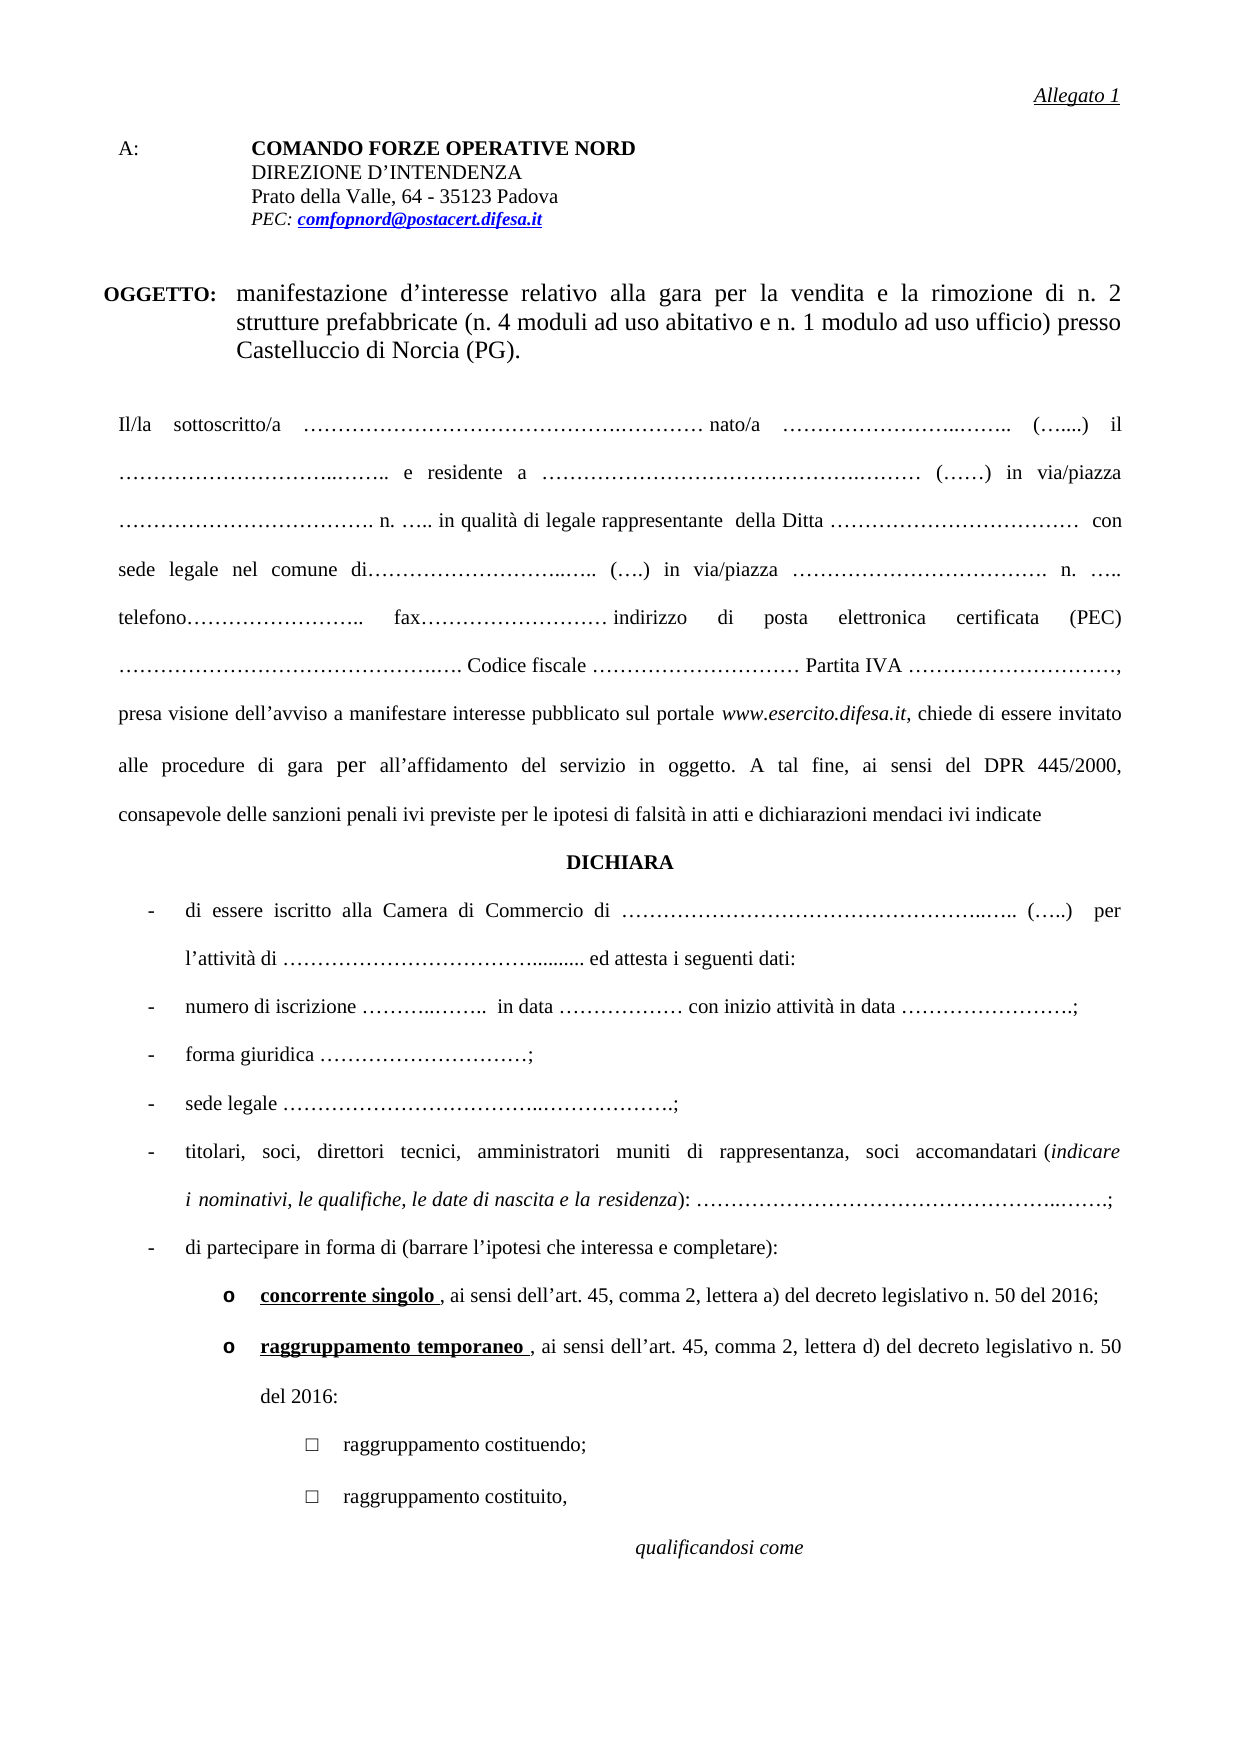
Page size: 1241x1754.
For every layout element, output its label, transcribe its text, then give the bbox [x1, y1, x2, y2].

list raggruppamento costituendo; [306, 1432, 1122, 1458]
text Allegato 1 [118, 83, 1122, 107]
list concorrente singolo , ai sensi dell’art. 45, comma 2, lettera a) del decreto legislativo n. 50 del 2016; [223, 1283, 1122, 1309]
subtitle OGGETTO: manifestazione d’interesse relativo alla gara per la vendita e la rimozione di n. 2 strutture prefabbricate (n. 4 moduli ad uso abitativo e n. 1 modulo ad uso ufficio) presso Castelluccio di Norcia (PG). [103, 278, 1122, 364]
text Il/la sottoscritto/a ……………………………………….………… nato/a ……………………..…….. (…....) il …………………………..…….. e residente a ……………………………………….……… (……) in via/piazza ………………………………. n. ….. in qualità di legale rappresentante della Ditta ……………………………… con sede legale nel comune di………………………..….. (….) in via/piazza ………………………………. n. ….. telefono…………………….. fax……………………… indirizzo di posta elettronica certificata (PEC) ……………………………………….…. Codice fiscale ………………………… Partita IVA …………………………, presa visione dell’avviso a manifestare interesse pubblicato sul portale www.esercito.difesa.it, chiede di essere invitato alle procedure di gara per all’affidamento del servizio in oggetto. A tal fine, ai sensi del DPR 445/2000, consapevole delle sanzioni penali ivi previste per le ipotesi di falsità in atti e dichiarazioni mendaci ivi indicate [118, 412, 1122, 826]
text DIREZIONE D’INTENDENZA [118, 160, 1122, 184]
list numero di iscrizione ………..…….. in data ……………… con inizio attività in data …………………….; [148, 994, 1122, 1018]
list titolari, soci, direttori tecnici, amministratori muniti di rappresentanza, soci accomandatari (indicare i nominativi, le qualifiche, le date di nascita e la residenza): ……………………………………………..…….; [148, 1139, 1122, 1211]
text DICHIARA [118, 850, 1122, 874]
text A: COMANDO FORZE OPERATIVE NORD [118, 136, 1122, 160]
list di essere iscritto alla Camera di Commercio di ……………………………………………..….. (…..) per l’attività di ……………………………….......... ed attesta i seguenti dati: [148, 898, 1122, 970]
list sede legale ………………………………..……………….; [148, 1091, 1122, 1114]
list raggruppamento temporaneo , ai sensi dell’art. 45, comma 2, lettera d) del decreto legislativo n. 50 del 2016: [223, 1334, 1122, 1408]
list di partecipare in forma di (barrare l’ipotesi che interessa e completare): [148, 1235, 1122, 1259]
list raggruppamento costituito, [306, 1484, 1122, 1509]
text qualificandosi come [595, 1535, 1122, 1559]
text Prato della Valle, 64 - 35123 Padova [118, 184, 1122, 208]
list forma giuridica …………………………; [148, 1042, 1122, 1066]
text PEC: comfopnord@postacert.difesa.it [118, 208, 1122, 230]
